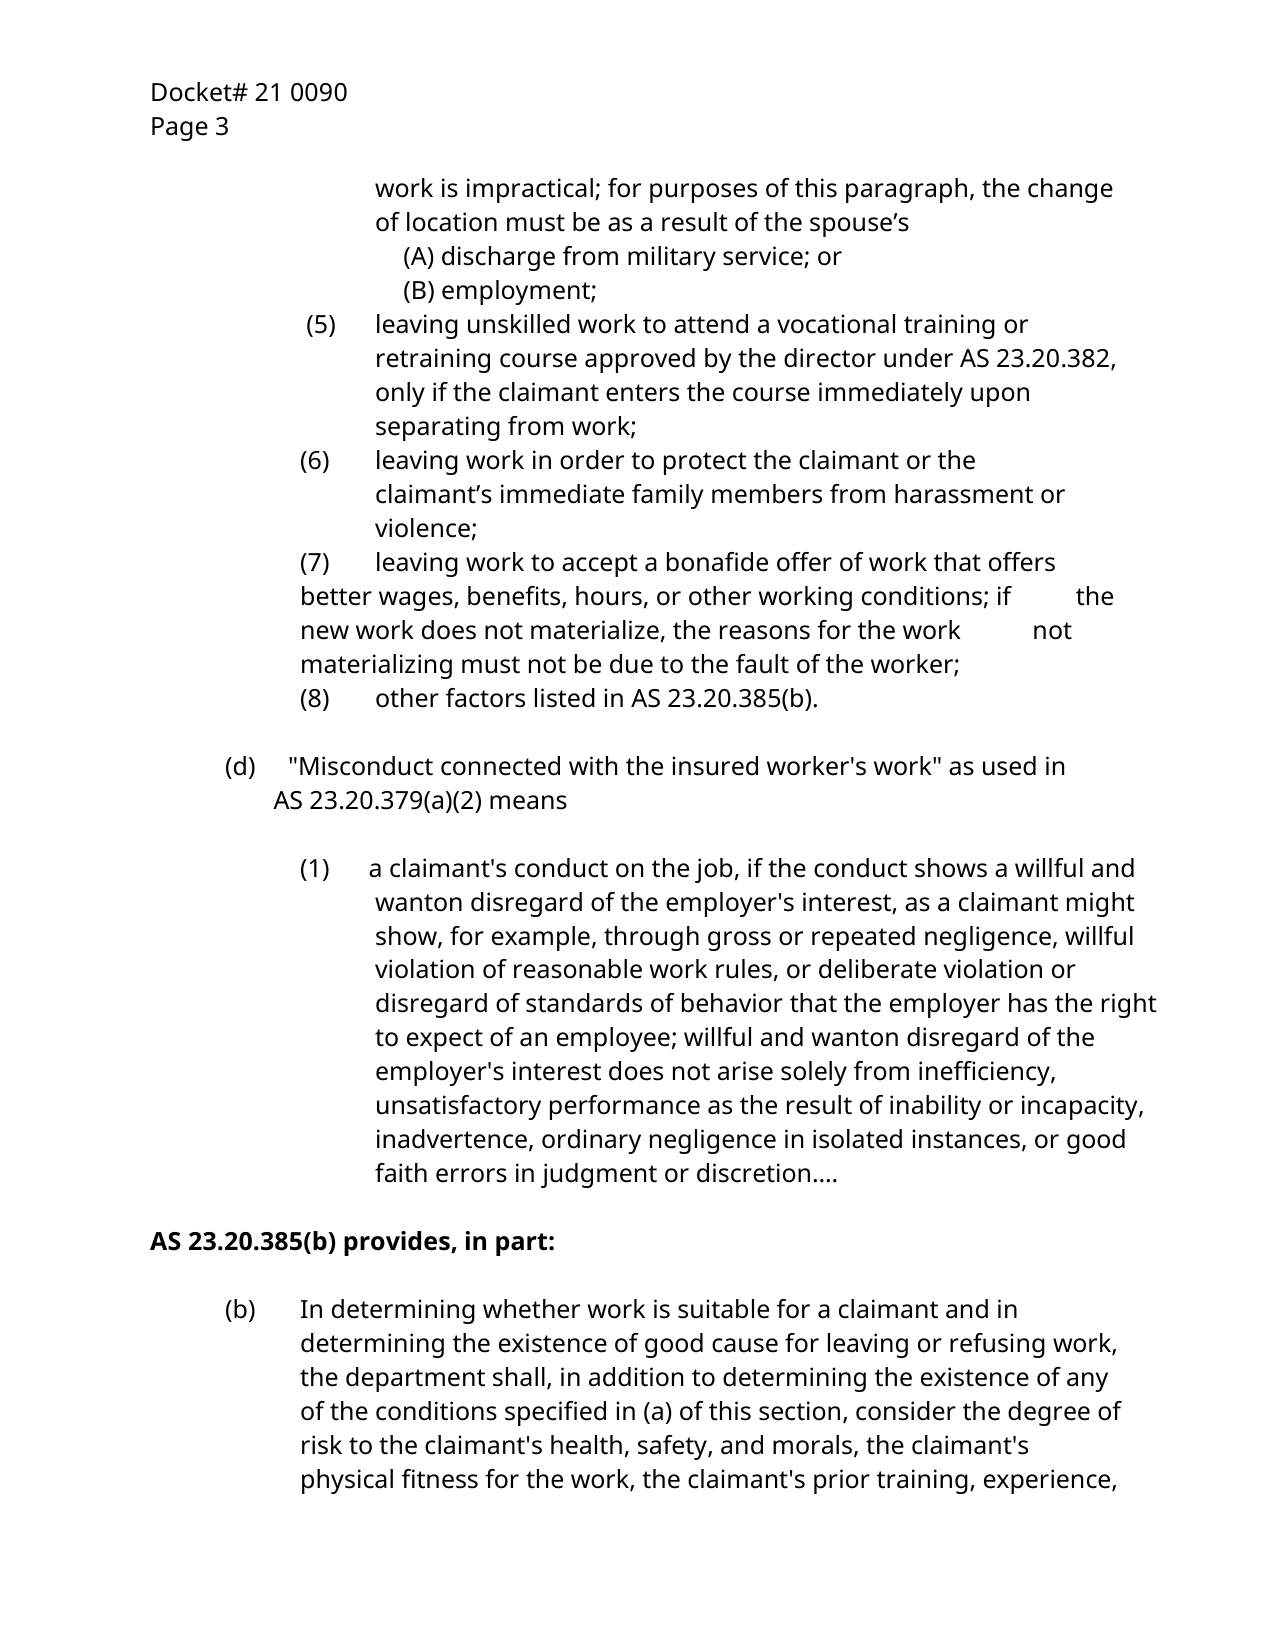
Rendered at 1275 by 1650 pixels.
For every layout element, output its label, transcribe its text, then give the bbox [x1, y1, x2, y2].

text AS 23.20.379(a)(2) means [150, 783, 1162, 817]
text (d) "Misconduct connected with the insured worker's work" as used in [150, 749, 1162, 783]
text (B) employment; [300, 273, 1125, 307]
text (6) leaving work in order to protect the claimant or the claimant’s immediate family members from harassment or violence; [300, 443, 1125, 545]
text (8) other factors listed in AS 23.20.385(b). [300, 681, 1125, 715]
text (1) a claimant's conduct on the job, if the conduct shows a willful and wanton disregard of the employer's interest, as a claimant might show, for example, through gross or repeated negligence, willful violation of reasonable work rules, or deliberate violation or disregard of standards of behavior that the employer has the right to expect of an employee; willful and wanton disregard of the employer's interest does not arise solely from inefficiency, unsatisfactory performance as the result of inability or incapacity, inadvertence, ordinary negligence in isolated instances, or good faith errors in judgment or discretion.... [150, 851, 1162, 1190]
text AS 23.20.385(b) provides, in part: [150, 1224, 1125, 1258]
text (7) leaving work to accept a bonafide offer of work that offers better wages, benefits, hours, or other working conditions; if the new work does not materialize, the reasons for the work not materializing must not be due to the fault of the worker; [300, 545, 1125, 681]
text (5) leaving unskilled work to attend a vocational training or retraining course approved by the director under AS 23.20.382, only if the claimant enters the course immediately upon separating from work; [306, 307, 1125, 443]
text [225, 1292, 1125, 1496]
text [300, 171, 1125, 239]
text (A) discharge from military service; or [300, 239, 1125, 273]
